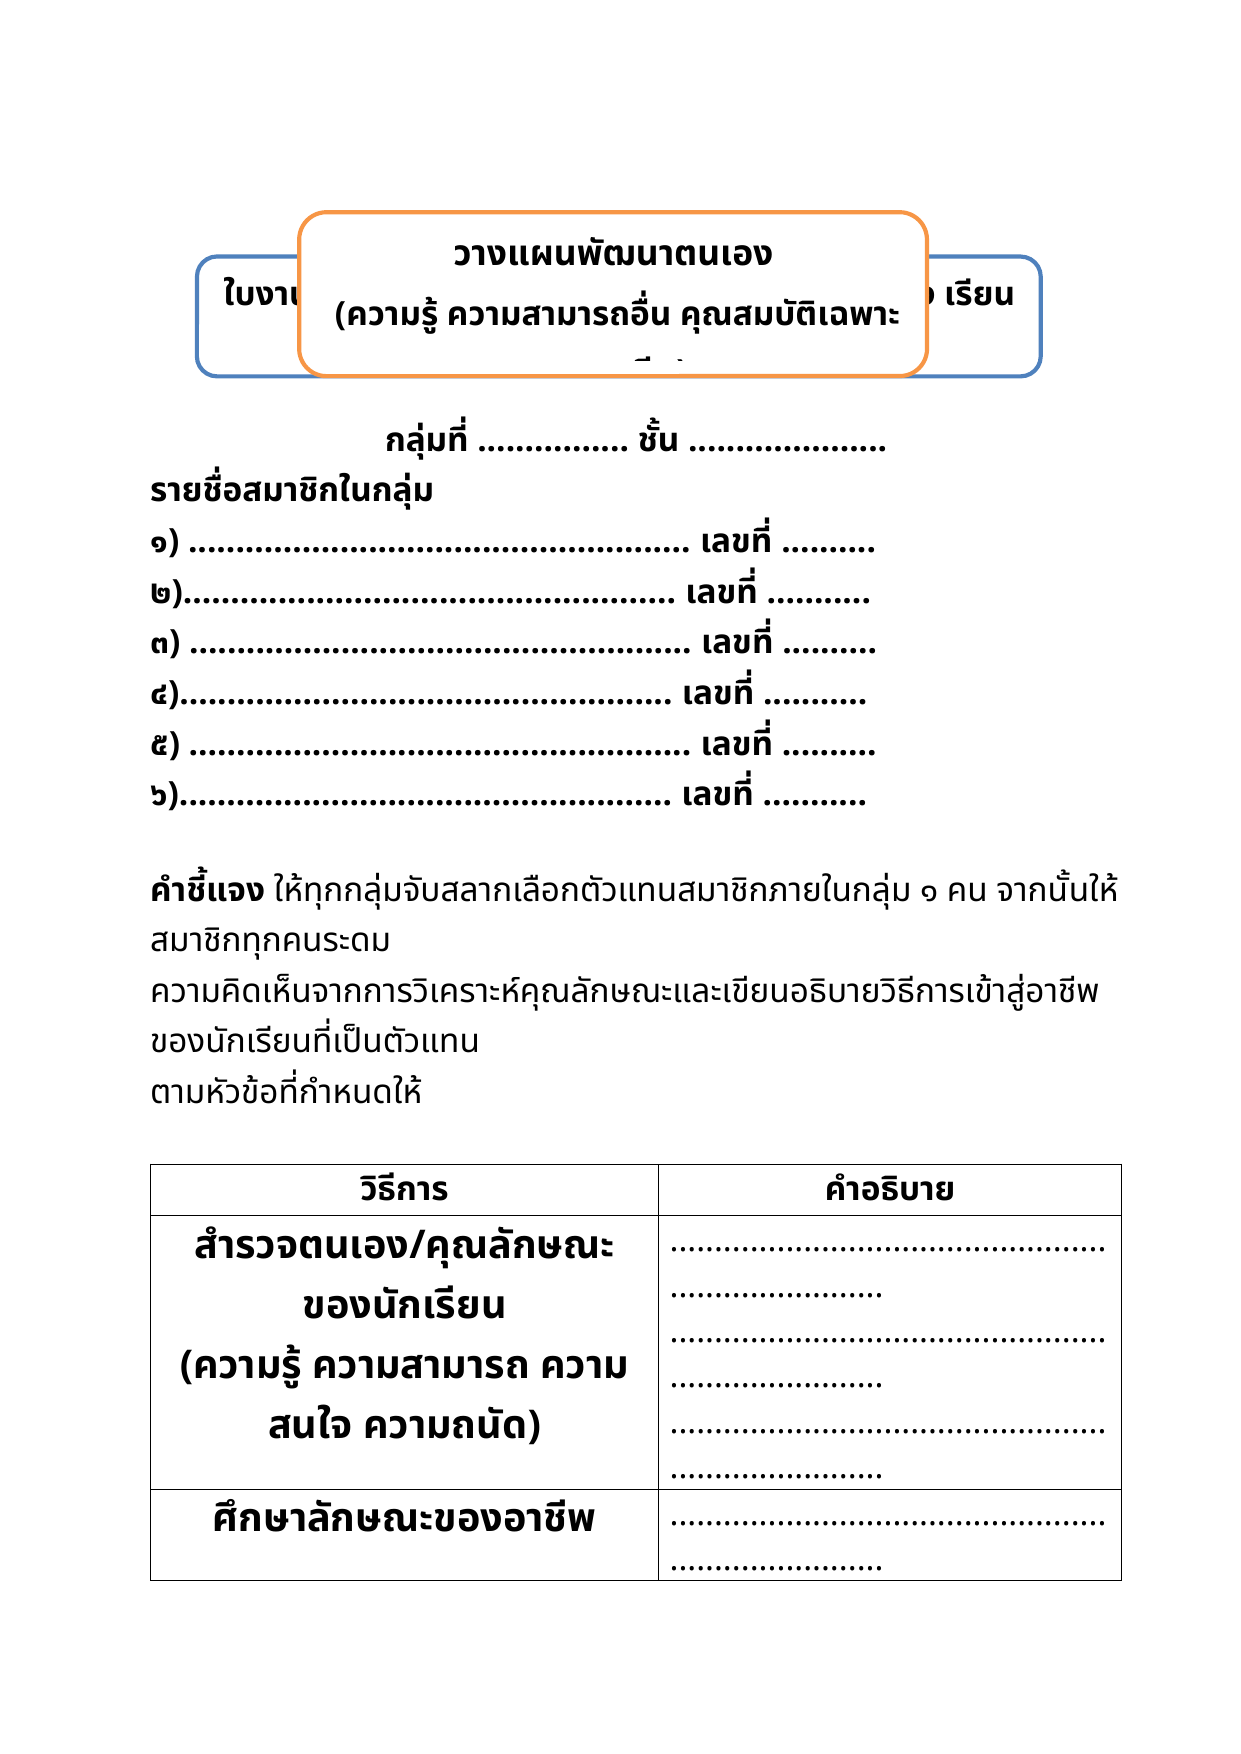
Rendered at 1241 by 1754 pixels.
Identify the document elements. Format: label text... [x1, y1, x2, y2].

table_header วิธีการ [151, 1165, 658, 1215]
text ตามหัวข้อที่กำหนดให้ [150, 1068, 1122, 1118]
table_header คำอธิบาย [659, 1165, 1121, 1215]
text ๕) ..................................................... เลขที่ .......... ๖).................................................... เลขที่ ........... [150, 719, 1122, 821]
text รายชื่อสมาชิกในกลุ่ม [150, 466, 1122, 517]
table_cell สำรวจตนเอง/คุณลักษณะของนักเรียน (ความรู้ ความสามารถ ความสนใจ ความถนัด) [151, 1216, 658, 1488]
text กลุ่มที่ ................ ชั้น ..................... [150, 416, 1122, 466]
text คำชี้แจง ให้ทุกกลุ่มจับสลากเลือกตัวแทนสมาชิกภายในกลุ่ม ๑ คน จากนั้นให้สมาชิกทุกคนระดม [150, 866, 1122, 967]
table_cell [659, 1490, 1121, 1580]
text ๑) ..................................................... เลขที่ .......... ๒).................................................... เลขที่ ........... [150, 517, 1122, 618]
text ๓) ..................................................... เลขที่ .......... ๔).................................................... เลขที่ ........... [150, 618, 1122, 719]
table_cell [151, 1490, 658, 1580]
text ความคิดเห็นจากการวิเคราะห์คุณลักษณะและเขียนอธิบายวิธีการเข้าสู่อาชีพของนักเรียนที่เป็นตัวแทน [150, 967, 1122, 1068]
